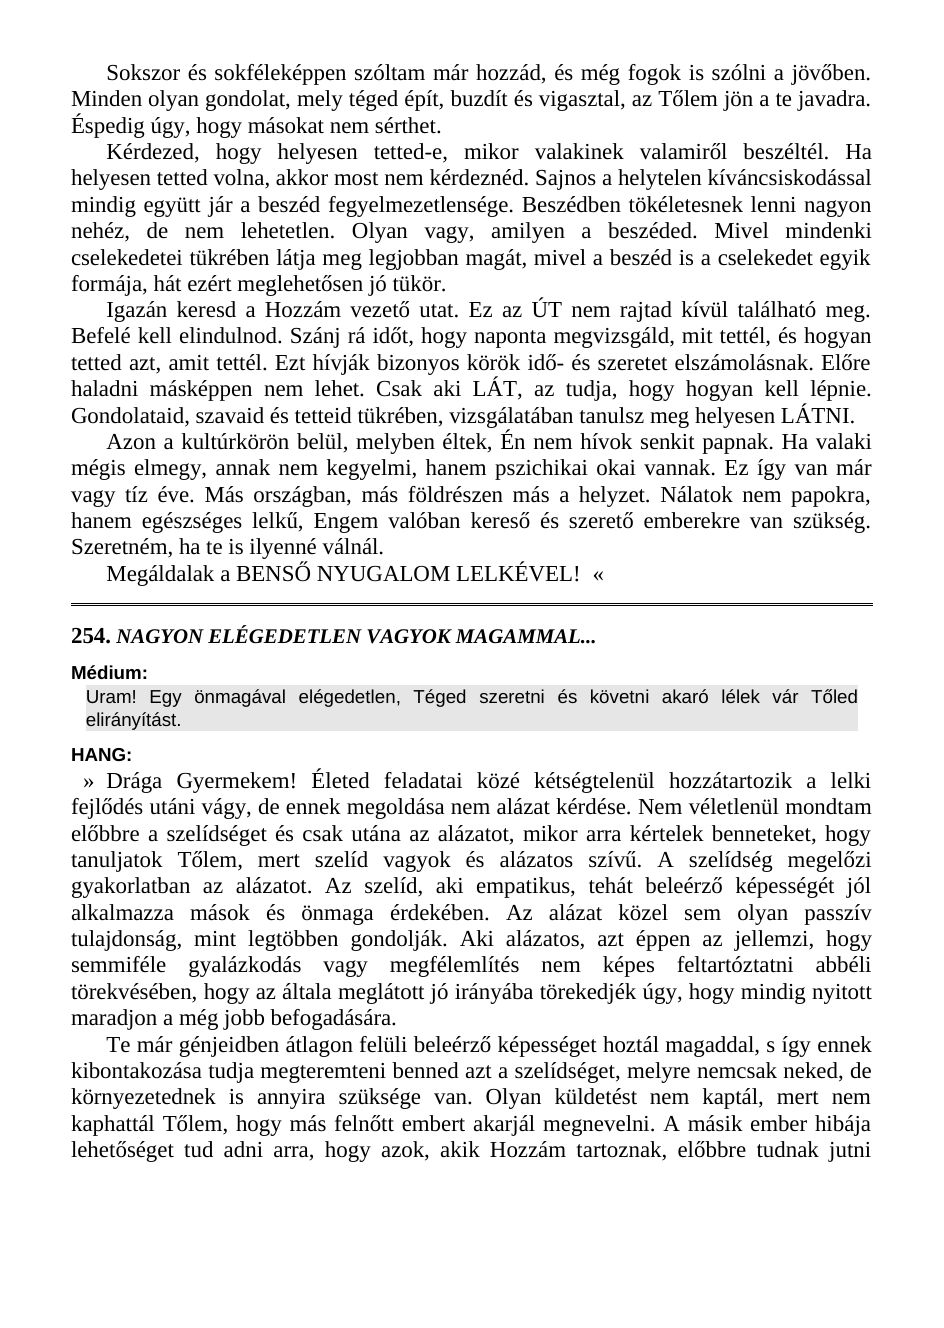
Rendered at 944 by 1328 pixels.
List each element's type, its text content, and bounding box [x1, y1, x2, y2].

text Megáldalak a BENSŐ NYUGALOM LELKÉVEL! « [71, 560, 873, 586]
text Igazán keresd a Hozzám vezető utat. Ez az ÚT nem rajtad kívül található meg. Befelé kell elindulnod. Szánj rá időt, hogy naponta megvizsgáld, mit tettél, és hogyan tetted azt, amit tettél. Ezt hívják bizonyos körök idő- és szeretet elszámolásnak. Előre haladni másképpen nem lehet. Csak aki LÁT, az tudja, hogy hogyan kell lépnie. Gondolataid, szavaid és tetteid tükrében, vizsgálatában tanulsz meg helyesen LÁTNI. [71, 296, 873, 428]
text Sokszor és sokféleképpen szóltam már hozzád, és még fogok is szólni a jövőben. Minden olyan gondolat, mely téged épít, buzdít és vigasztal, az Tőlem jön a te javadra. Éspedig úgy, hogy másokat nem sérthet. [71, 59, 873, 138]
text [71, 1031, 873, 1162]
text Uram! Egy önmagával elégedetlen, Téged szeretni és követni akaró lélek vár Tőled elirányítást. [86, 685, 858, 731]
text Kérdezed, hogy helyesen tetted-e, mikor valakinek valamiről beszéltél. Ha helyesen tetted volna, akkor most nem kérdeznéd. Sajnos a helytelen kíváncsiskodással mindig együtt jár a beszéd fegyelmezetlensége. Beszédben tökéletesnek lenni nagyon nehéz, de nem lehetetlen. Olyan vagy, amilyen a beszéded. Mivel mindenki cselekedetei tükrében látja meg legjobban magát, mivel a beszéd is a cselekedet egyik formája, hát ezért meglehetősen jó tükör. [71, 138, 873, 296]
text Azon a kultúrkörön belül, melyben éltek, Én nem hívok senkit papnak. Ha valaki mégis elmegy, annak nem kegyelmi, hanem pszichikai okai vannak. Ez így van már vagy tíz éve. Más országban, más földrészen más a helyzet. Nálatok nem papokra, hanem egészséges lelkű, Engem valóban kereső és szerető emberekre van szükség. Szeretném, ha te is ilyenné válnál. [71, 428, 873, 560]
text HANG: [71, 743, 873, 765]
text #254. NAGYON ELÉGEDETLEN VAGYOK MAGAMMAL... [71, 606, 873, 649]
text Médium: [71, 661, 873, 683]
text » Drága Gyermekem! Életed feladatai közé kétségtelenül hozzátartozik a lelki fejlődés utáni vágy, de ennek megoldása nem alázat kérdése. Nem véletlenül mondtam előbbre a szelídséget és csak utána az alázatot, mikor arra kértelek benneteket, hogy tanuljatok Tőlem, mert szelíd vagyok és alázatos szívű. A szelídség megelőzi gyakorlatban az alázatot. Az szelíd, aki empatikus, tehát beleérző képességét jól alkalmazza mások és önmaga érdekében. Az alázat közel sem olyan passzív tulajdonság, mint legtöbben gondolják. Aki alázatos, azt éppen az jellemzi, hogy semmiféle gyalázkodás vagy megfélemlítés nem képes feltartóztatni abbéli törekvésében, hogy az általa meglátott jó irányába törekedjék úgy, hogy mindig nyitott maradjon a még jobb befogadására. [71, 767, 873, 1031]
